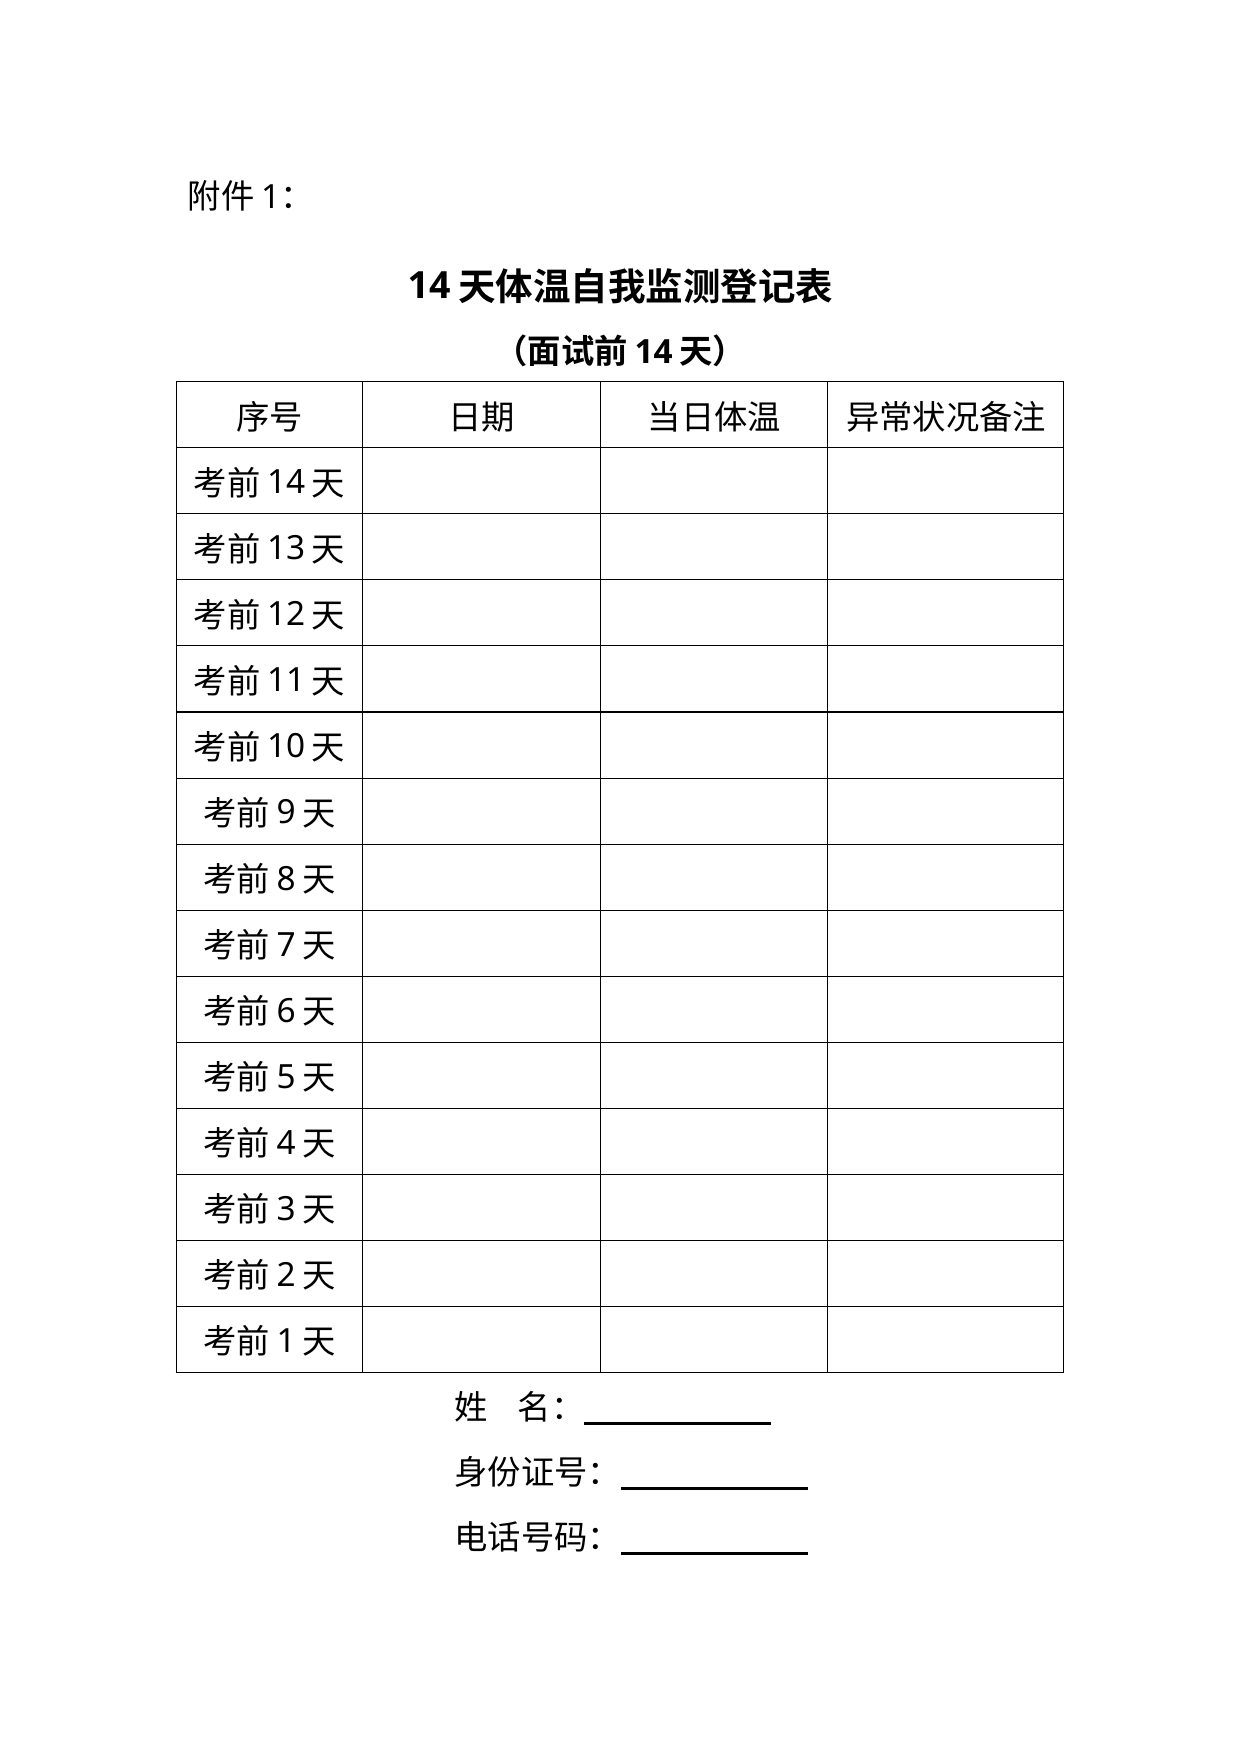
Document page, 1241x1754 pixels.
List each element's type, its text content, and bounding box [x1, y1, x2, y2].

table_cell [363, 1175, 600, 1240]
table_cell [363, 514, 600, 579]
table_cell [601, 1175, 827, 1240]
text 身份证号： [187, 1438, 1053, 1503]
table_cell [363, 911, 600, 976]
table_cell 考前10天 [177, 713, 362, 777]
table_cell [601, 1043, 827, 1108]
table_cell [363, 845, 600, 909]
table_cell [601, 514, 827, 579]
table_cell [363, 448, 600, 513]
table_cell 考前4天 [177, 1109, 362, 1174]
table_cell 日期 [363, 382, 600, 447]
table_cell [601, 977, 827, 1042]
table_cell [601, 713, 827, 777]
table_cell [601, 911, 827, 976]
table_cell [363, 1307, 600, 1372]
table_cell [828, 1109, 1063, 1174]
table_cell [828, 845, 1063, 909]
table_cell [828, 977, 1063, 1042]
table_cell [363, 580, 600, 645]
table_cell [828, 448, 1063, 513]
table_cell 考前5天 [177, 1043, 362, 1108]
text 电话号码： [187, 1503, 1053, 1568]
table_cell 考前9天 [177, 779, 362, 843]
table_cell 考前6天 [177, 977, 362, 1042]
table_cell 考前7天 [177, 911, 362, 976]
table_cell 考前11天 [177, 646, 362, 711]
table_cell 序号 [177, 382, 362, 447]
table_cell [601, 1307, 827, 1372]
text 姓 名： [187, 1373, 1053, 1438]
table_cell [828, 1307, 1063, 1372]
table_cell [601, 779, 827, 843]
table_cell [828, 514, 1063, 579]
table_cell 异常状况备注 [828, 382, 1063, 447]
table_cell [828, 911, 1063, 976]
table_cell 考前1天 [177, 1307, 362, 1372]
table_cell [363, 1241, 600, 1306]
table_cell [363, 646, 600, 711]
table_cell [601, 580, 827, 645]
table_cell 考前14天 [177, 448, 362, 513]
table_cell [601, 1109, 827, 1174]
table_cell [828, 1175, 1063, 1240]
text 附件1： [187, 162, 1053, 227]
table_cell [828, 1241, 1063, 1306]
table_cell 考前8天 [177, 845, 362, 909]
table_cell [601, 1241, 827, 1306]
table_cell [828, 779, 1063, 843]
table_cell [363, 1109, 600, 1174]
table_cell 当日体温 [601, 382, 827, 447]
table_cell [828, 646, 1063, 711]
table_cell 考前3天 [177, 1175, 362, 1240]
table_cell [363, 779, 600, 843]
table_cell 考前13天 [177, 514, 362, 579]
table_cell 考前12天 [177, 580, 362, 645]
table_cell [601, 448, 827, 513]
table_cell [828, 1043, 1063, 1108]
table_cell [363, 713, 600, 777]
table_cell [601, 646, 827, 711]
table_cell [601, 845, 827, 909]
table_cell [828, 580, 1063, 645]
table_cell [363, 977, 600, 1042]
table_header 14天体温自我监测登记表 （面试前14天） [176, 251, 1064, 381]
table_cell [363, 1043, 600, 1108]
table_cell 考前2天 [177, 1241, 362, 1306]
table_cell [828, 713, 1063, 777]
